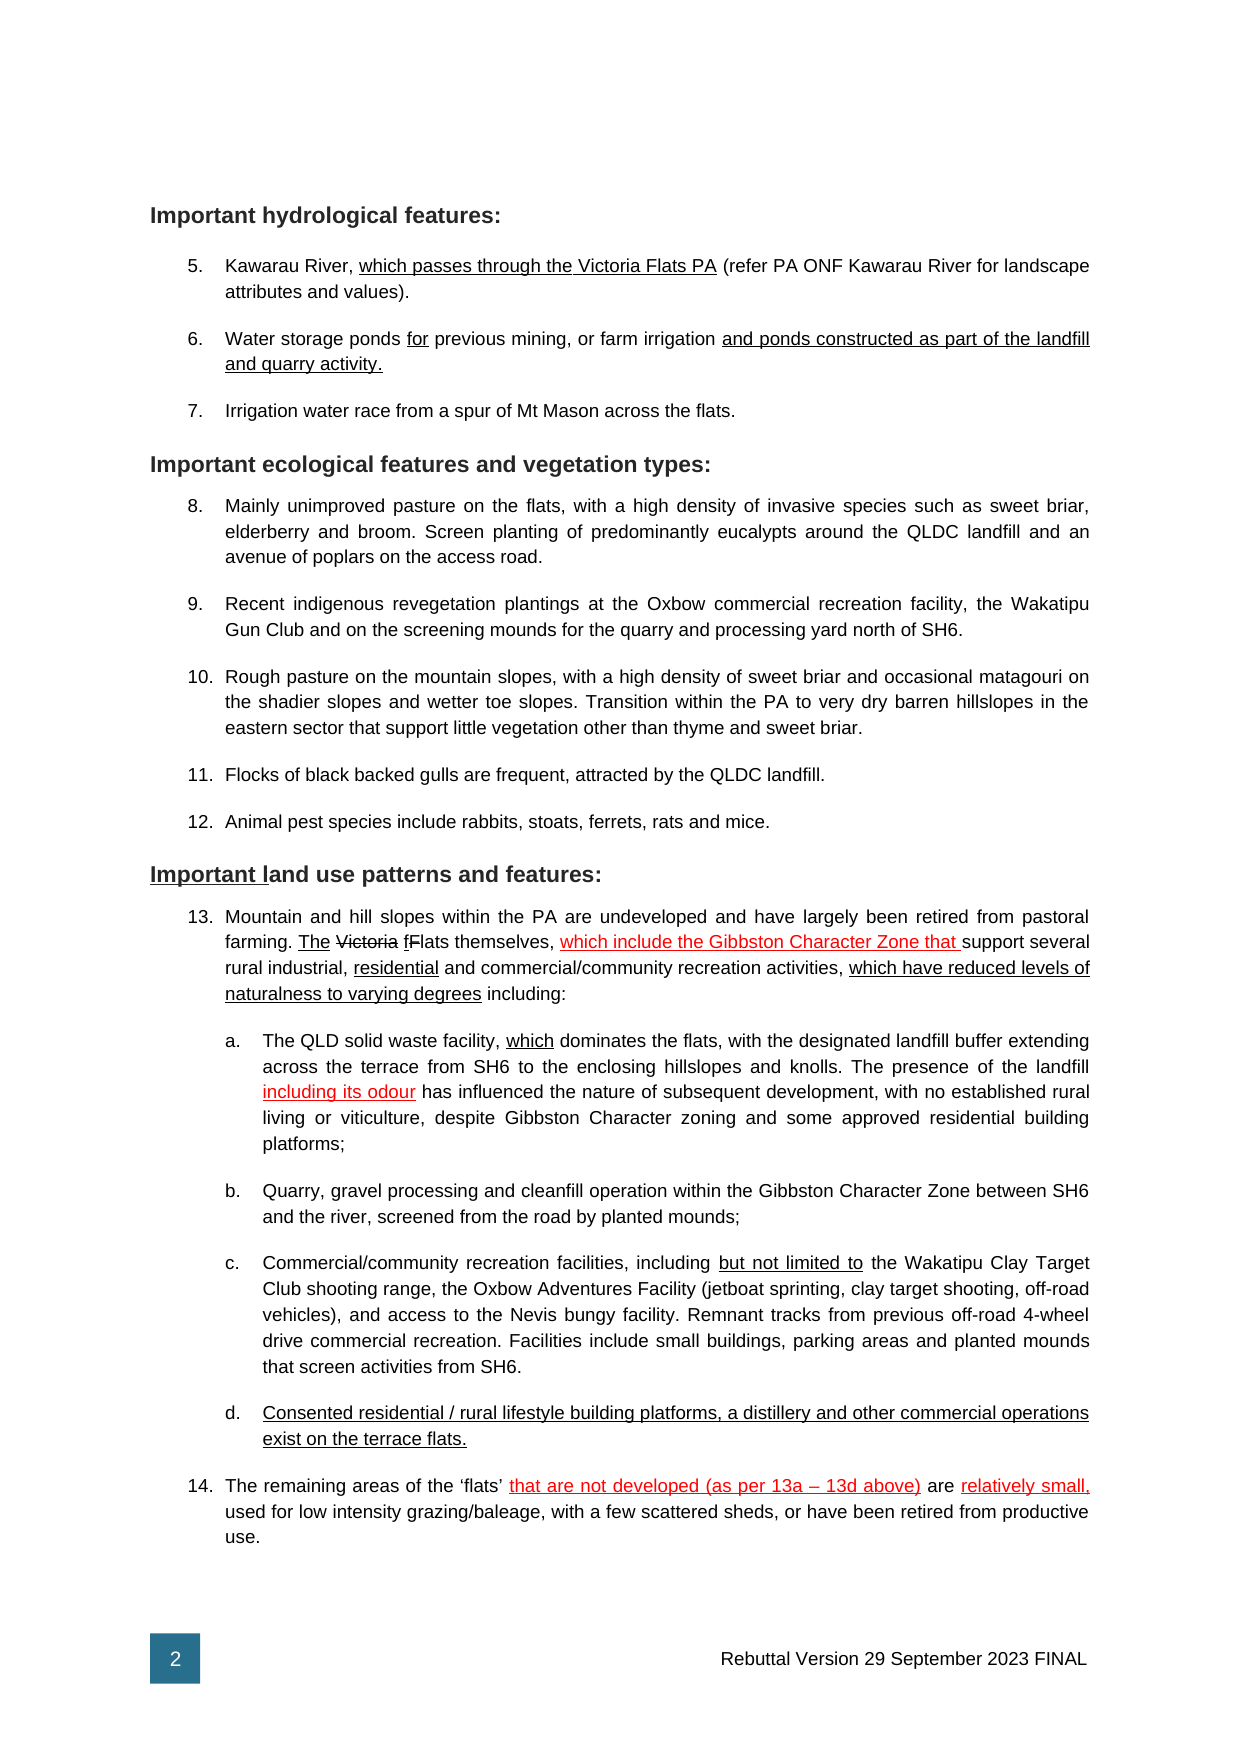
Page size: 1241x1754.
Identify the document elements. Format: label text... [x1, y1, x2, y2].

list Irrigation water race from a spur of Mt Mason across the flats. [187, 400, 1090, 421]
subtitle Important land use patterns and features: [150, 861, 1090, 888]
list Mainly unimproved pasture on the flats, with a high density of invasive species such as sweet briar, elderberry and broom. Screen planting of predominantly eucalypts around the QLDC landfill and an avenue of poplars on the access road. [187, 495, 1090, 568]
list Animal pest species include rabbits, stoats, ferrets, rats and mice. [187, 811, 1090, 832]
list Commercial/community recreation facilities, including but not limited to the Wakatipu Clay Target Club shooting range, the Oxbow Adventures Facility (jetboat sprinting, clay target shooting, off-road vehicles), and access to the Nevis bungy facility. Remnant tracks from previous off-road 4-wheel drive commercial recreation. Facilities include small buildings, parking areas and planted mounds that screen activities from SH6. [225, 1252, 1090, 1377]
list Important hydrological features: [150, 202, 1090, 229]
list The remaining areas of the ‘flats’ that are not developed (as per 13a – 13d above) are relatively small, used for low intensity grazing/baleage, with a few scattered sheds, or have been retired from productive use. [187, 1474, 1090, 1548]
list Flocks of black backed gulls are frequent, attracted by the QLDC landfill. [187, 764, 1090, 785]
list The QLD solid waste facility, which dominates the flats, with the designated landfill buffer extending across the terrace from SH6 to the enclosing hillslopes and knolls. The presence of the landfill including its odour has influenced the nature of subsequent development, with no established rural living or viticulture, despite Gibbston Character zoning and some approved residential building platforms; [225, 1029, 1090, 1154]
list Water storage ponds for previous mining, or farm irrigation and ponds constructed as part of the landfill and quarry activity. [187, 327, 1090, 375]
list Recent indigenous revegetation plantings at the Oxbow commercial recreation facility, the Wakatipu Gun Club and on the screening mounds for the quarry and processing yard north of SH6. [187, 593, 1090, 640]
list Quarry, gravel processing and cleanfill operation within the Gibbston Character Zone between SH6 and the river, screened from the road by planted mounds; [225, 1179, 1090, 1227]
list Rough pasture on the mountain slopes, with a high density of sweet briar and occasional matagouri on the shadier slopes and wetter toe slopes. Transition within the PA to very dry barren hillslopes in the eastern sector that support little vegetation other than thyme and sweet briar. [187, 666, 1090, 739]
list Consented residential / rural lifestyle building platforms, a distillery and other commercial operations exist on the terrace flats. [225, 1402, 1090, 1449]
list Kawarau River, which passes through the Victoria Flats PA (refer PA ONF Kawarau River for landscape attributes and values). [187, 255, 1090, 302]
list Mountain and hill slopes within the PA are undeveloped and have largely been retired from pastoral farming. The Victoria fFlats themselves, which include the Gibbston Character Zone that support several rural industrial, residential and commercial/community recreation activities, which have reduced levels of naturalness to varying degrees including: [187, 905, 1090, 1004]
subtitle Important ecological features and vegetation types: [150, 451, 1090, 477]
